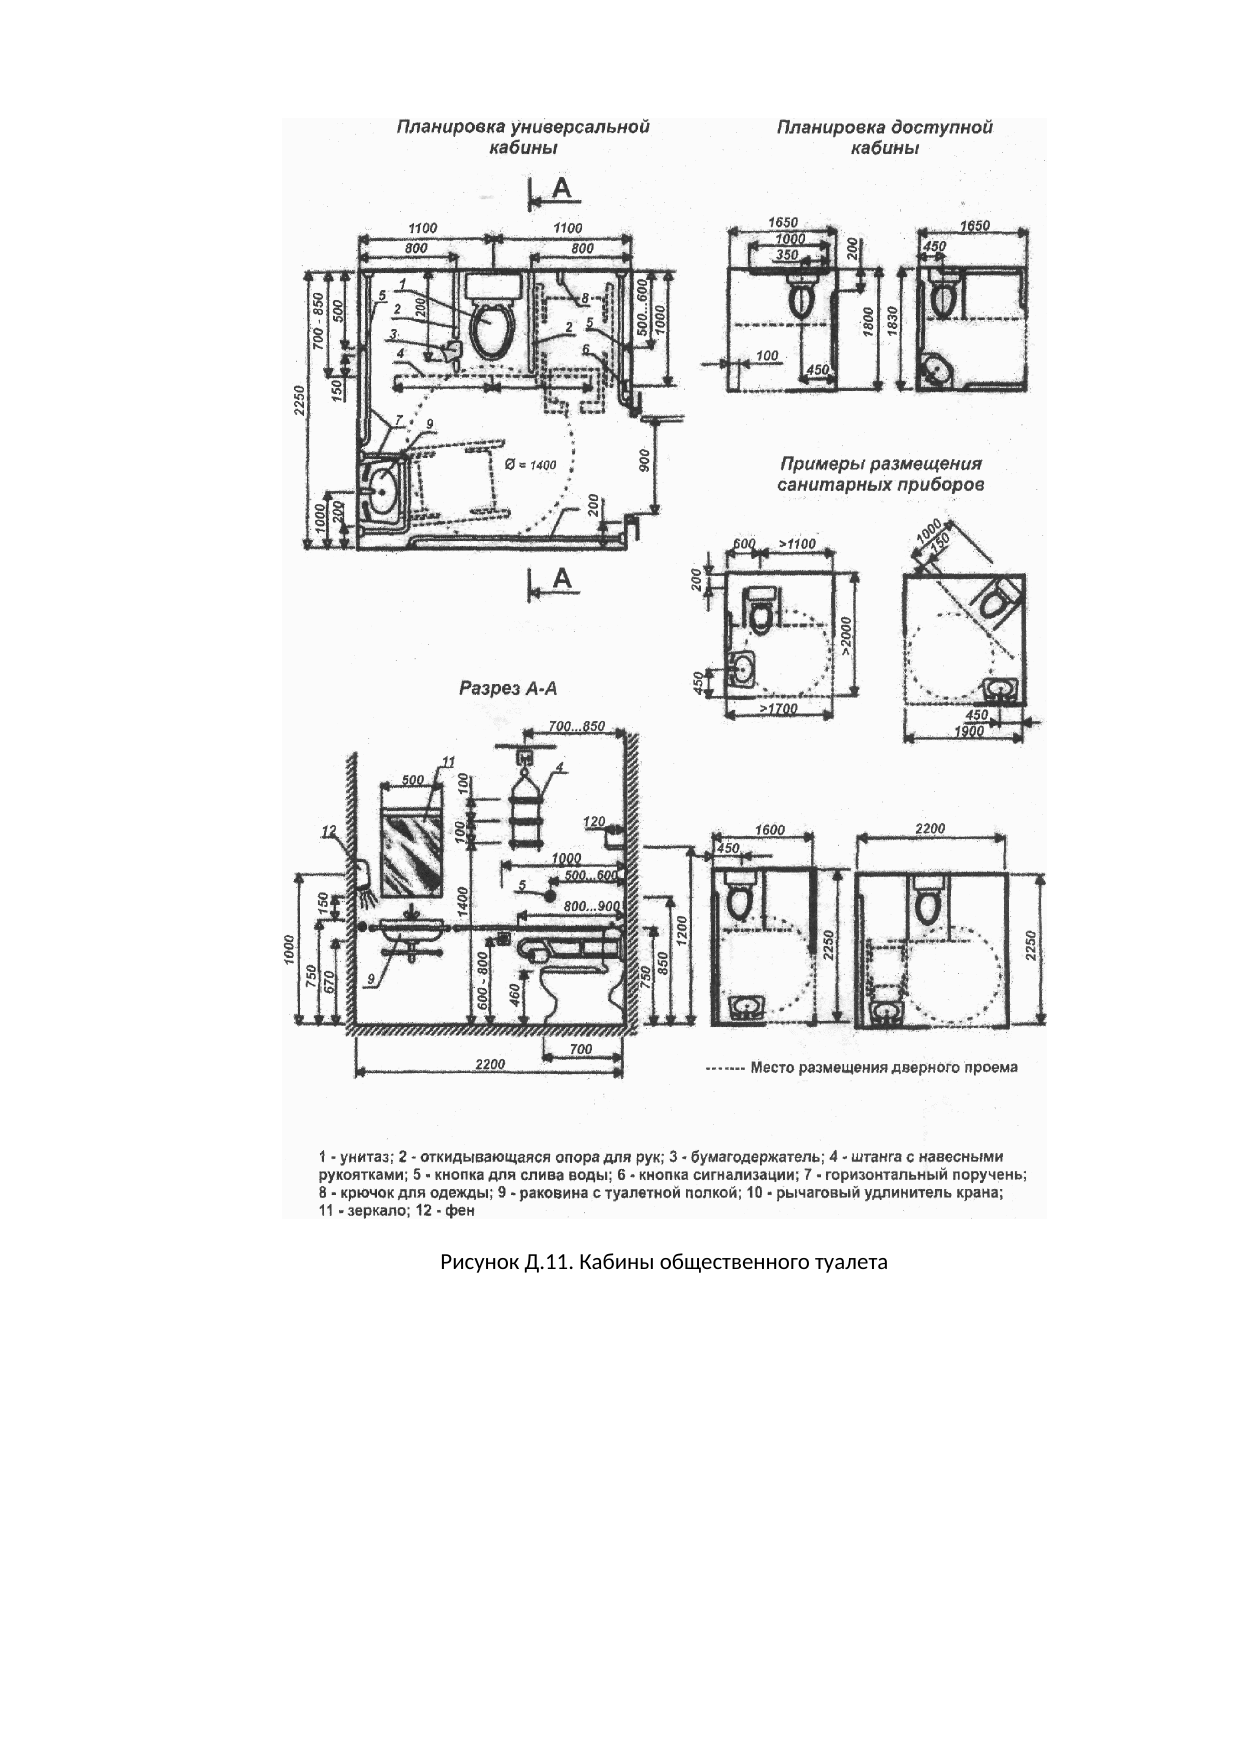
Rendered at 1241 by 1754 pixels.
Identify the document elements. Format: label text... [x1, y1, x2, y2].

picture [282, 118, 1047, 1219]
text Рисунок Д.11. Кабины общественного туалета [177, 1247, 1152, 1275]
